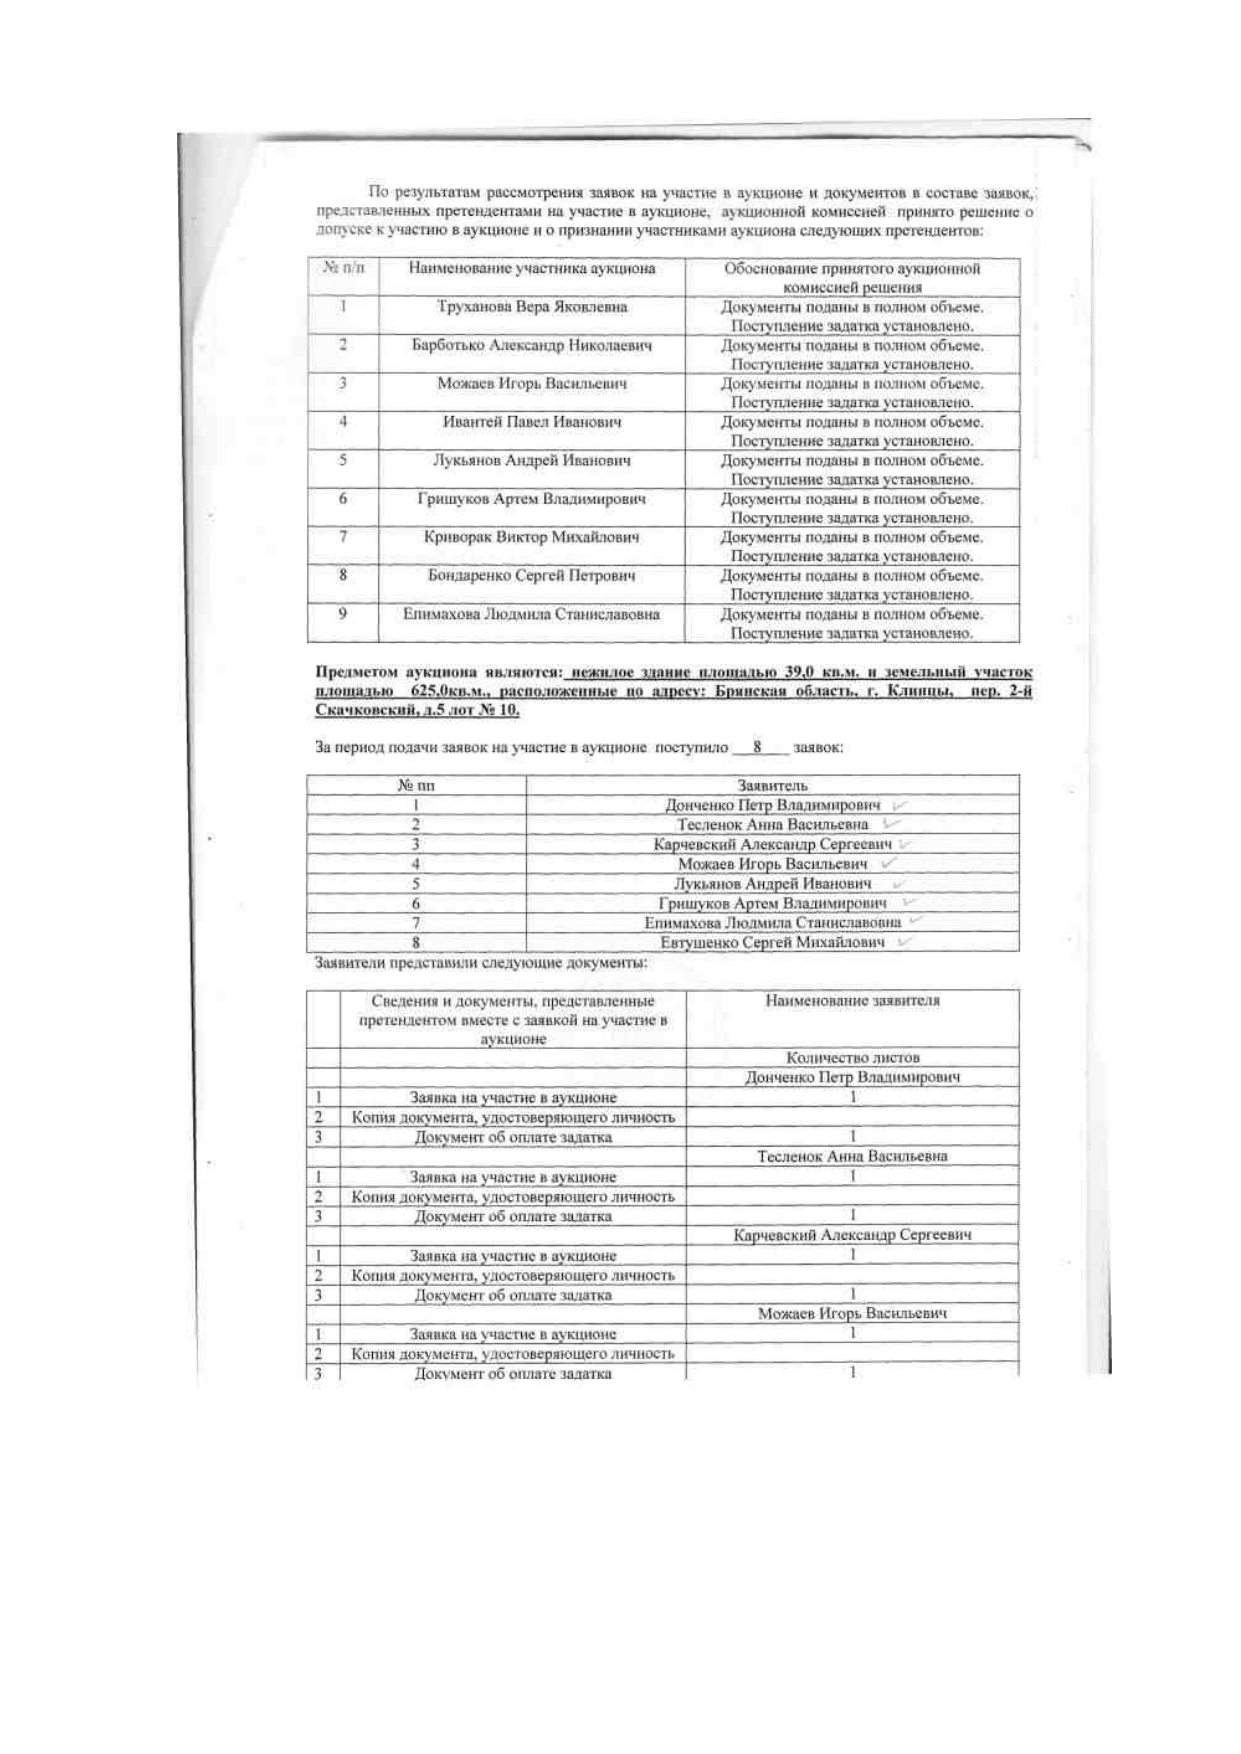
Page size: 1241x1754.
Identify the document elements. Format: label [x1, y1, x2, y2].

picture [177, 118, 1112, 1389]
